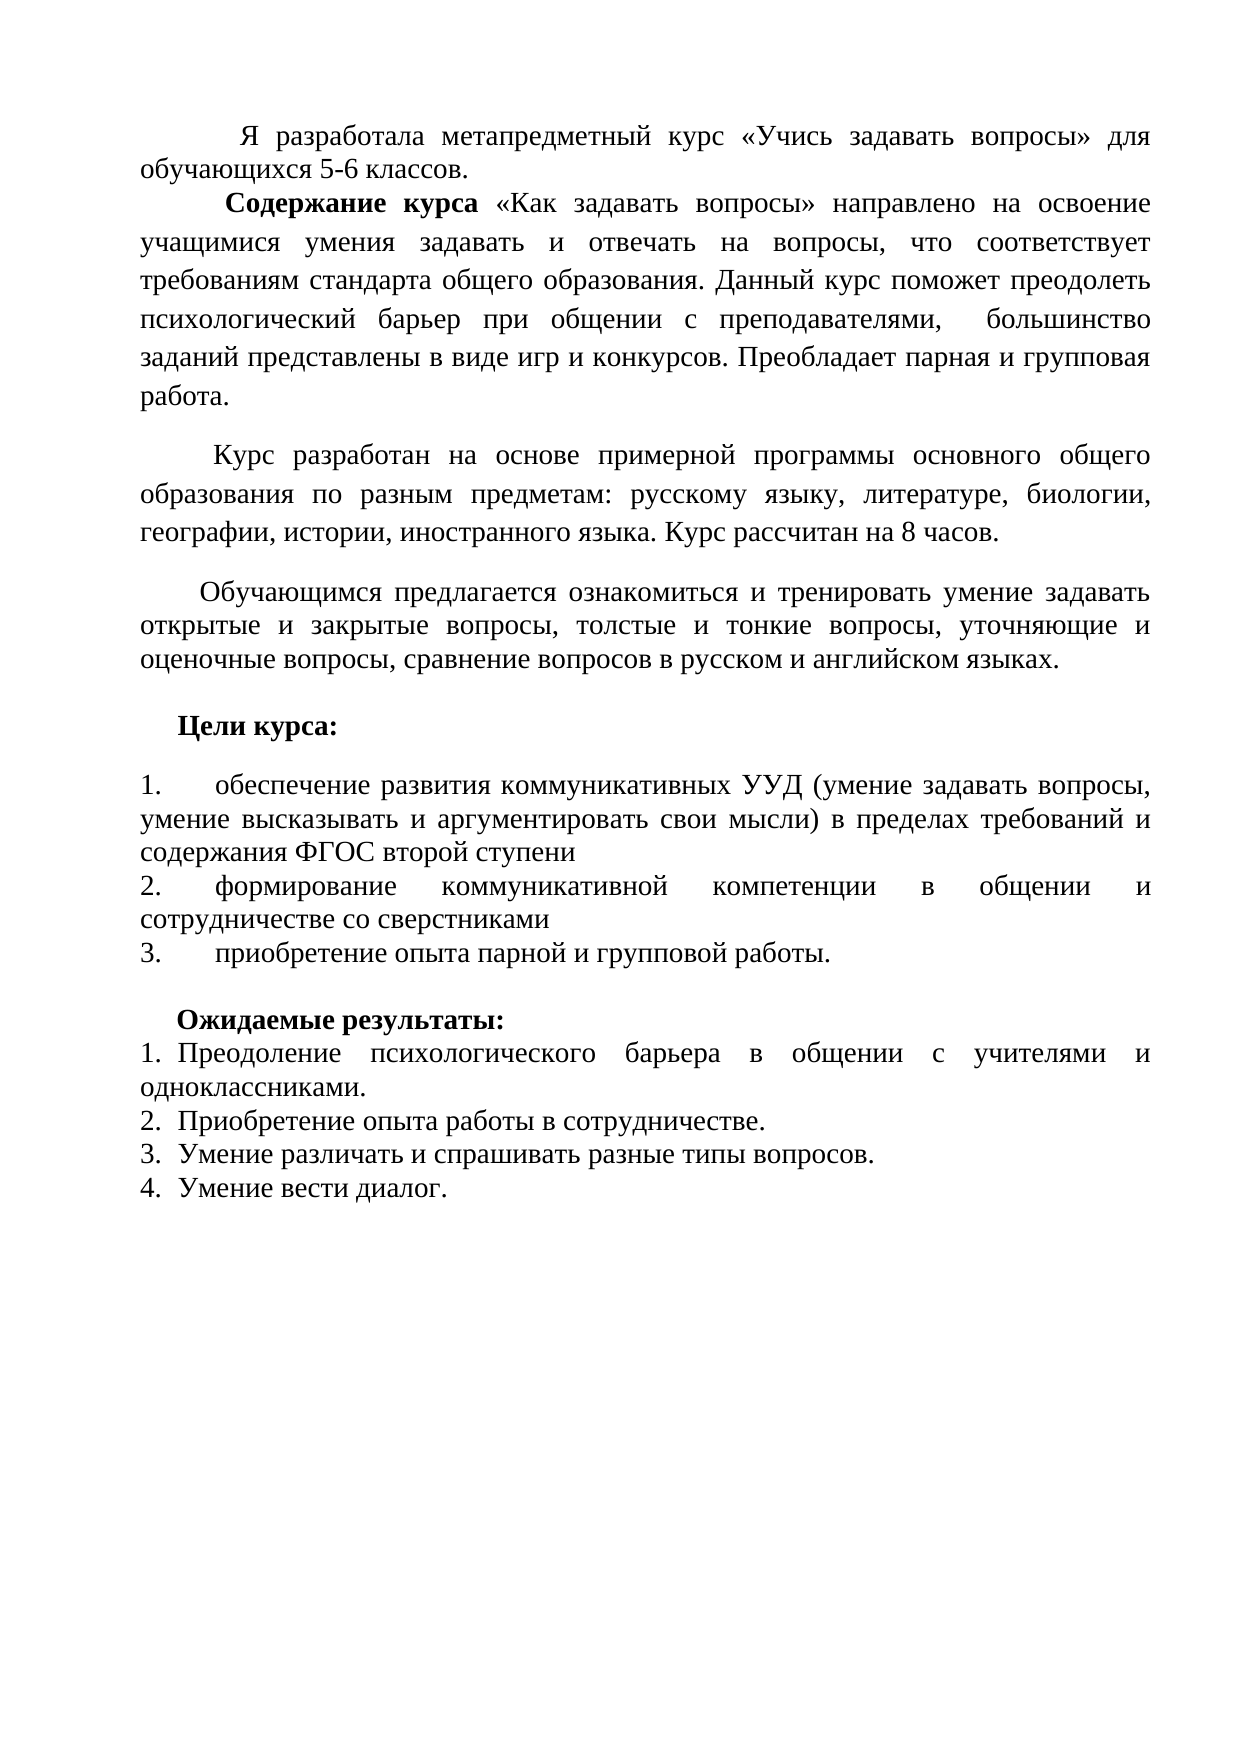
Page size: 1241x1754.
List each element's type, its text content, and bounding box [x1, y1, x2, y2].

list формирование коммуникативной компетенции в общении и сотрудничестве со сверстниками [140, 868, 1152, 935]
text Обучающимся предлагается ознакомиться и тренировать умение задавать открытые и закрытые вопросы, толстые и тонкие вопросы, уточняющие и оценочные вопросы, сравнение вопросов в русском и английском языках. [140, 574, 1152, 674]
text Курс разработан на основе примерной программы основного общего образования по разным предметам: русскому языку, литературе, биологии, географии, истории, иностранного языка. Курс рассчитан на 8 часов. [140, 437, 1152, 548]
list приобретение опыта парной и групповой работы. [140, 935, 1152, 968]
list обеспечение развития коммуникативных УУД (умение задавать вопросы, умение высказывать и аргументировать свои мысли) в пределах требований и содержания ФГОС второй ступени [140, 767, 1152, 868]
list Преодоление психологического барьера в общении с учителями и одноклассниками. [140, 1036, 1152, 1103]
text Ожидаемые результаты: [140, 1002, 1152, 1036]
list Умение вести диалог. [140, 1170, 1152, 1203]
text Я разработала метапредметный курс «Учись задавать вопросы» для обучающихся 5-6 классов. [140, 118, 1152, 185]
list Умение различать и спрашивать разные типы вопросов. [140, 1136, 1152, 1170]
text Содержание курса «Как задавать вопросы» направлено на освоение учащимися умения задавать и отвечать на вопросы, что соответствует требованиям стандарта общего образования. Данный курс поможет преодолеть психологический барьер при общении с преподавателями, большинство заданий представлены в виде игр и конкурсов. Преобладает парная и групповая работа. [140, 185, 1152, 411]
list Приобретение опыта работы в сотрудничестве. [140, 1103, 1152, 1136]
text Цели курса: [177, 708, 1152, 741]
